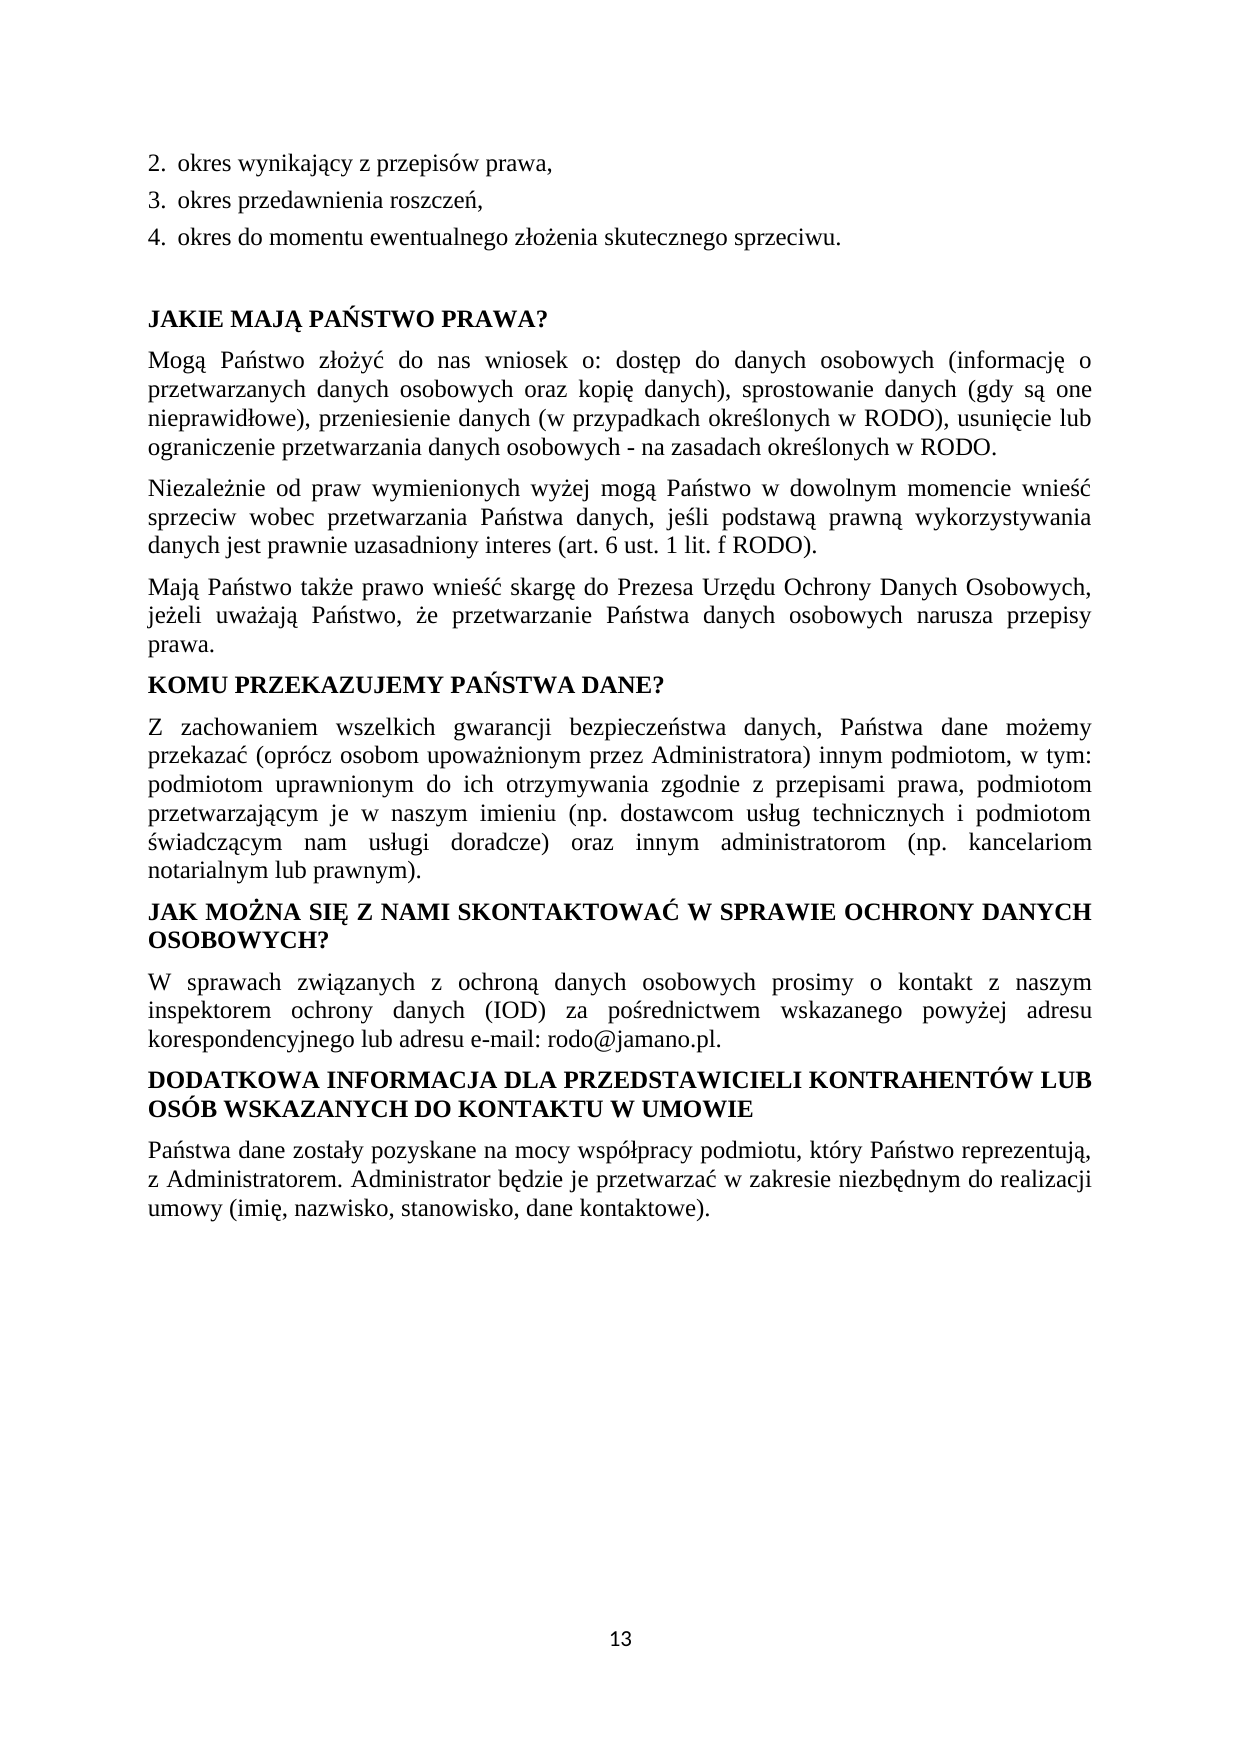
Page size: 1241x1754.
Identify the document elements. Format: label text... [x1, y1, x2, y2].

text Państwa dane zostały pozyskane na mocy współpracy podmiotu, który Państwo reprezentują, z Administratorem. Administrator będzie je przetwarzać w zakresie niezbędnym do realizacji umowy (imię, nazwisko, stanowisko, dane kontaktowe). [148, 1136, 1093, 1222]
text JAKIE MAJĄ PAŃSTWO PRAWA? [148, 304, 1093, 333]
text JAK MOŻNA SIĘ Z NAMI SKONTAKTOWAĆ W SPRAWIE OCHRONY DANYCH OSOBOWYCH? [148, 897, 1093, 954]
text Mogą Państwo złożyć do nas wniosek o: dostęp do danych osobowych (informację o przetwarzanych danych osobowych oraz kopię danych), sprostowanie danych (gdy są one nieprawidłowe), przeniesienie danych (w przypadkach określonych w RODO), usunięcie lub ograniczenie przetwarzania danych osobowych - na zasadach określonych w RODO. [148, 346, 1093, 461]
text DODATKOWA INFORMACJA DLA PRZEDSTAWICIELI KONTRAHENTÓW LUB OSÓB WSKAZANYCH DO KONTAKTU W UMOWIE [148, 1066, 1093, 1123]
list okres wynikający z przepisów prawa, [148, 148, 1093, 176]
text KOMU PRZEKAZUJEMY PAŃSTWA DANE? [148, 671, 1093, 699]
list okres przedawnienia roszczeń, [148, 185, 1093, 213]
text Niezależnie od praw wymienionych wyżej mogą Państwo w dowolnym momencie wnieść sprzeciw wobec przetwarzania Państwa danych, jeśli podstawą prawną wykorzystywania danych jest prawnie uzasadniony interes (art. 6 ust. 1 lit. f RODO). [148, 473, 1093, 559]
text Z zachowaniem wszelkich gwarancji bezpieczeństwa danych, Państwa dane możemy przekazać (oprócz osobom upoważnionym przez Administratora) innym podmiotom, w tym: podmiotom uprawnionym do ich otrzymywania zgodnie z przepisami prawa, podmiotom przetwarzającym je w naszym imieniu (np. dostawcom usług technicznych i podmiotom świadczącym nam usługi doradcze) oraz innym administratorom (np. kancelariom notarialnym lub prawnym). [148, 712, 1093, 884]
list okres do momentu ewentualnego złożenia skutecznego sprzeciwu. [148, 222, 1093, 251]
text W sprawach związanych z ochroną danych osobowych prosimy o kontakt z naszym inspektorem ochrony danych (IOD) za pośrednictwem wskazanego powyżej adresu korespondencyjnego lub adresu e-mail: rodo@jamano.pl. [148, 967, 1093, 1053]
text Mają Państwo także prawo wnieść skargę do Prezesa Urzędu Ochrony Danych Osobowych, jeżeli uważają Państwo, że przetwarzanie Państwa danych osobowych narusza przepisy prawa. [148, 572, 1093, 658]
